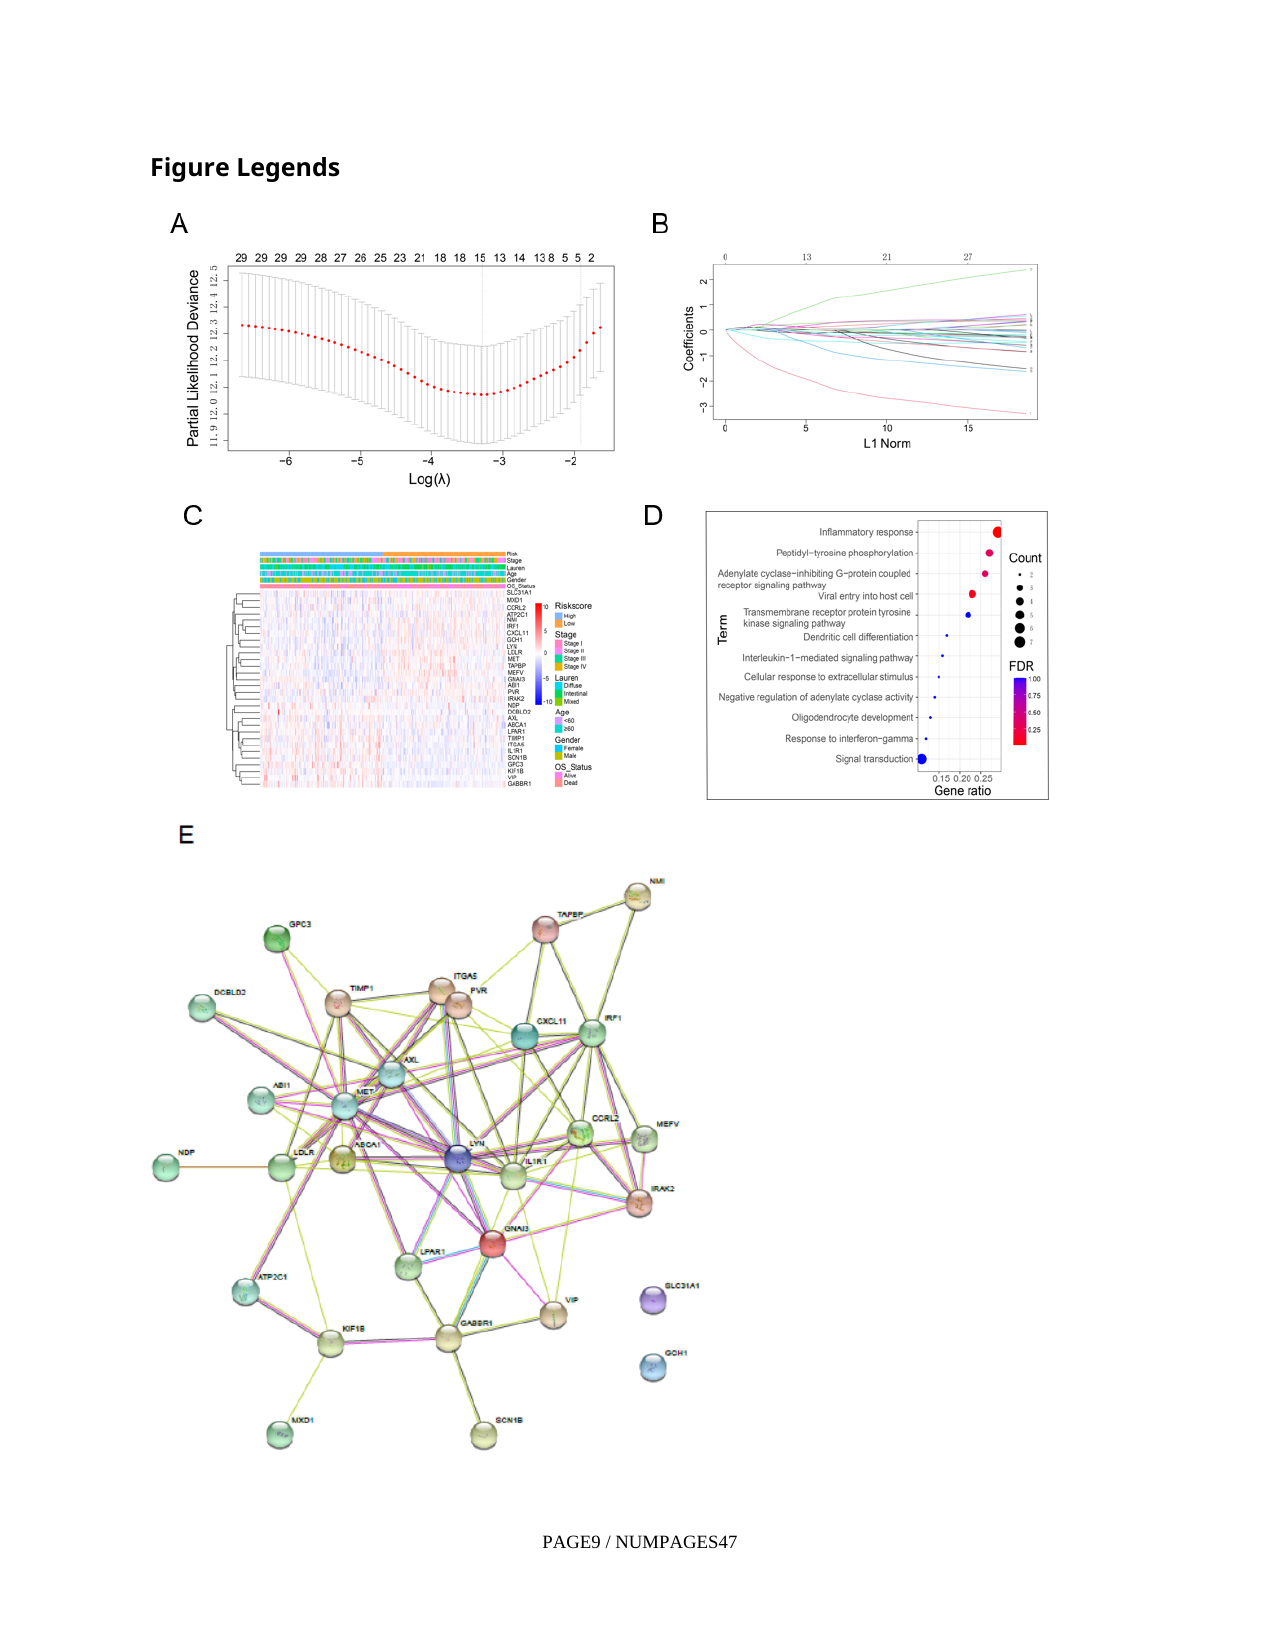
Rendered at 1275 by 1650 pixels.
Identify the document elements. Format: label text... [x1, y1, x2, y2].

text Figure Legends [150, 150, 1125, 184]
picture [150, 823, 709, 1466]
picture [150, 201, 1061, 810]
